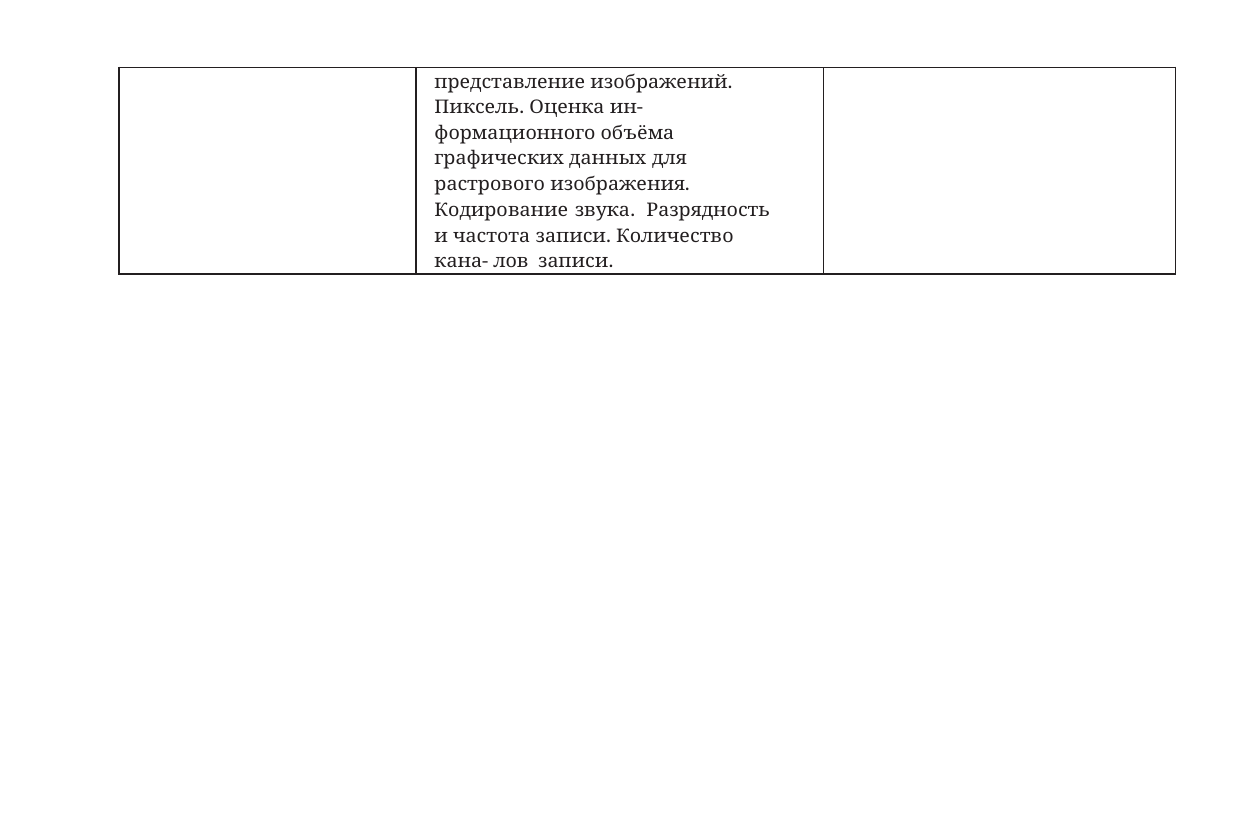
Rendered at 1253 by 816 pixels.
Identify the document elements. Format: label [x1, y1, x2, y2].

table_cell [417, 68, 823, 273]
table_cell [824, 68, 1175, 273]
table_cell [120, 68, 415, 273]
